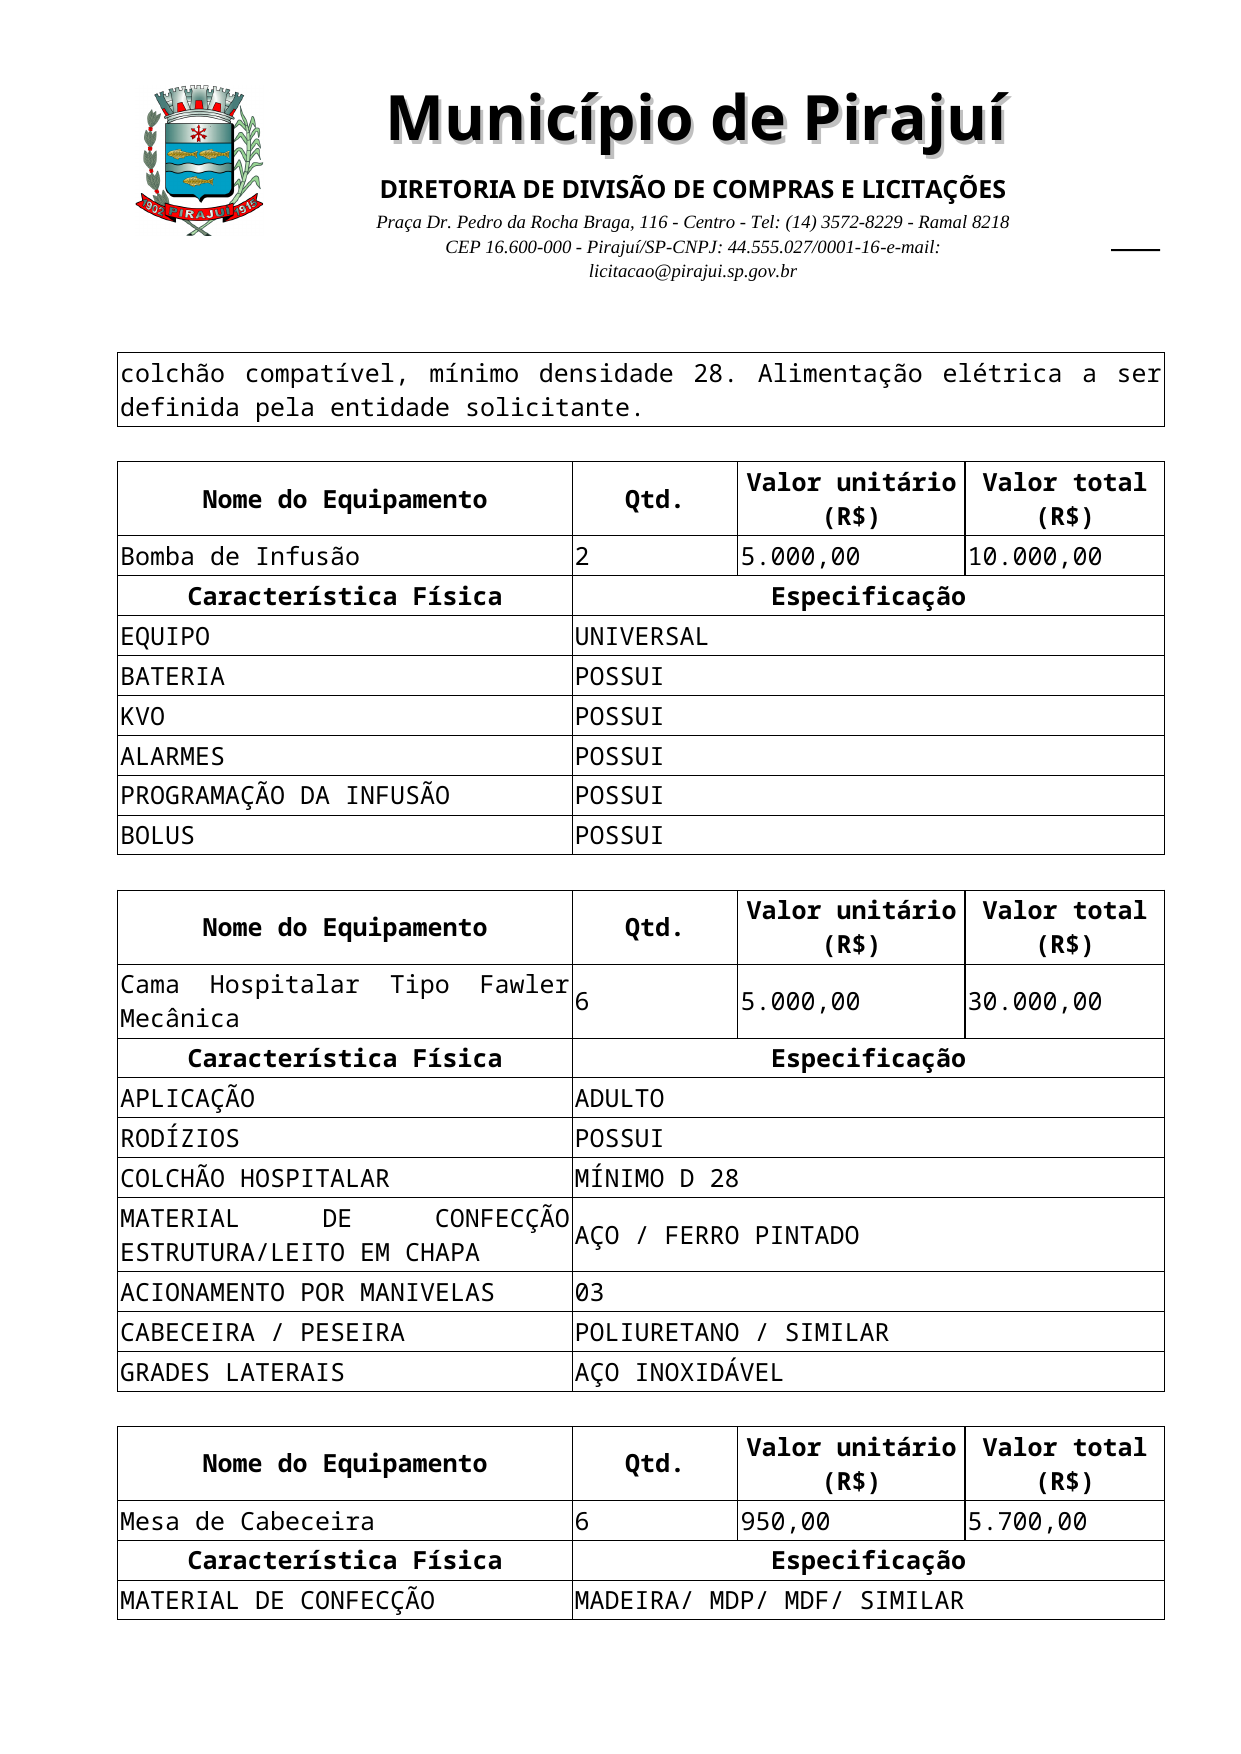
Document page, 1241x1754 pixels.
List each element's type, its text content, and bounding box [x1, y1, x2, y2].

table_header Nome do Equipamento [118, 462, 572, 535]
table_cell AÇO / FERRO PINTADO [573, 1198, 1164, 1271]
table_cell Especificação [573, 1541, 1164, 1579]
table_header Nome do Equipamento [118, 891, 572, 963]
table_cell POSSUI [573, 656, 1164, 695]
table_cell 6 [573, 965, 737, 1037]
table_header Valor total (R$) [966, 462, 1164, 535]
table_cell POLIURETANO / SIMILAR [573, 1312, 1164, 1351]
table_cell POSSUI [573, 1118, 1164, 1157]
table_cell Característica Física [118, 1039, 572, 1077]
table_cell 30.000,00 [966, 965, 1164, 1037]
table_cell PROGRAMAÇÃO DA INFUSÃO [118, 776, 572, 814]
table_cell Característica Física [118, 1541, 572, 1579]
table_header Qtd. [573, 1427, 737, 1500]
table_header Valor unitário (R$) [738, 462, 964, 535]
table_cell 5.700,00 [966, 1501, 1164, 1539]
table_cell AÇO INOXIDÁVEL [573, 1352, 1164, 1391]
table_header Valor unitário (R$) [738, 1427, 964, 1500]
table_cell MÍNIMO D 28 [573, 1158, 1164, 1197]
table_cell MADEIRA/ MDP/ MDF/ SIMILAR [573, 1581, 1164, 1619]
table_cell GRADES LATERAIS [118, 1352, 572, 1391]
table_header Valor unitário (R$) [738, 891, 964, 963]
table_header Valor total (R$) [966, 1427, 1164, 1500]
table_cell EQUIPO [118, 616, 572, 655]
table_cell POSSUI [573, 696, 1164, 735]
table_header Qtd. [573, 891, 737, 963]
table_cell Característica Física [118, 576, 572, 615]
table_header Nome do Equipamento [118, 1427, 572, 1500]
table_cell 5.000,00 [738, 965, 964, 1037]
table_cell ADULTO [573, 1078, 1164, 1117]
table_header Valor total (R$) [966, 891, 1164, 963]
table_cell 10.000,00 [966, 536, 1164, 575]
table_cell POSSUI [573, 736, 1164, 774]
picture [135, 85, 264, 236]
table_cell Especificação [573, 1039, 1164, 1077]
table_cell ACIONAMENTO POR MANIVELAS [118, 1272, 572, 1311]
table_cell 950,00 [738, 1501, 964, 1539]
table_cell Especificação [573, 576, 1164, 615]
table_cell CABECEIRA / PESEIRA [118, 1312, 572, 1351]
table_cell MATERIAL DE CONFECÇÃO ESTRUTURA/LEITO EM CHAPA [118, 1198, 572, 1271]
table_cell MATERIAL DE CONFECÇÃO [118, 1581, 572, 1619]
table_cell Mesa de Cabeceira [118, 1501, 572, 1539]
table_cell 6 [573, 1501, 737, 1539]
table_cell 2 [573, 536, 737, 575]
table_cell BATERIA [118, 656, 572, 695]
table_cell Bomba de Infusão [118, 536, 572, 575]
table_cell RODÍZIOS [118, 1118, 572, 1157]
table_cell 03 [573, 1272, 1164, 1311]
table_cell ALARMES [118, 736, 572, 774]
table_cell BOLUS [118, 816, 572, 854]
table_cell COLCHÃO HOSPITALAR [118, 1158, 572, 1197]
table_cell KVO [118, 696, 572, 735]
table_cell UNIVERSAL [573, 616, 1164, 655]
table_cell APLICAÇÃO [118, 1078, 572, 1117]
table_cell POSSUI [573, 776, 1164, 814]
table_cell POSSUI [573, 816, 1164, 854]
table_cell 5.000,00 [738, 536, 964, 575]
table_header Qtd. [573, 462, 737, 535]
table_cell Cama Hospitalar Tipo Fawler Mecânica [118, 965, 572, 1037]
